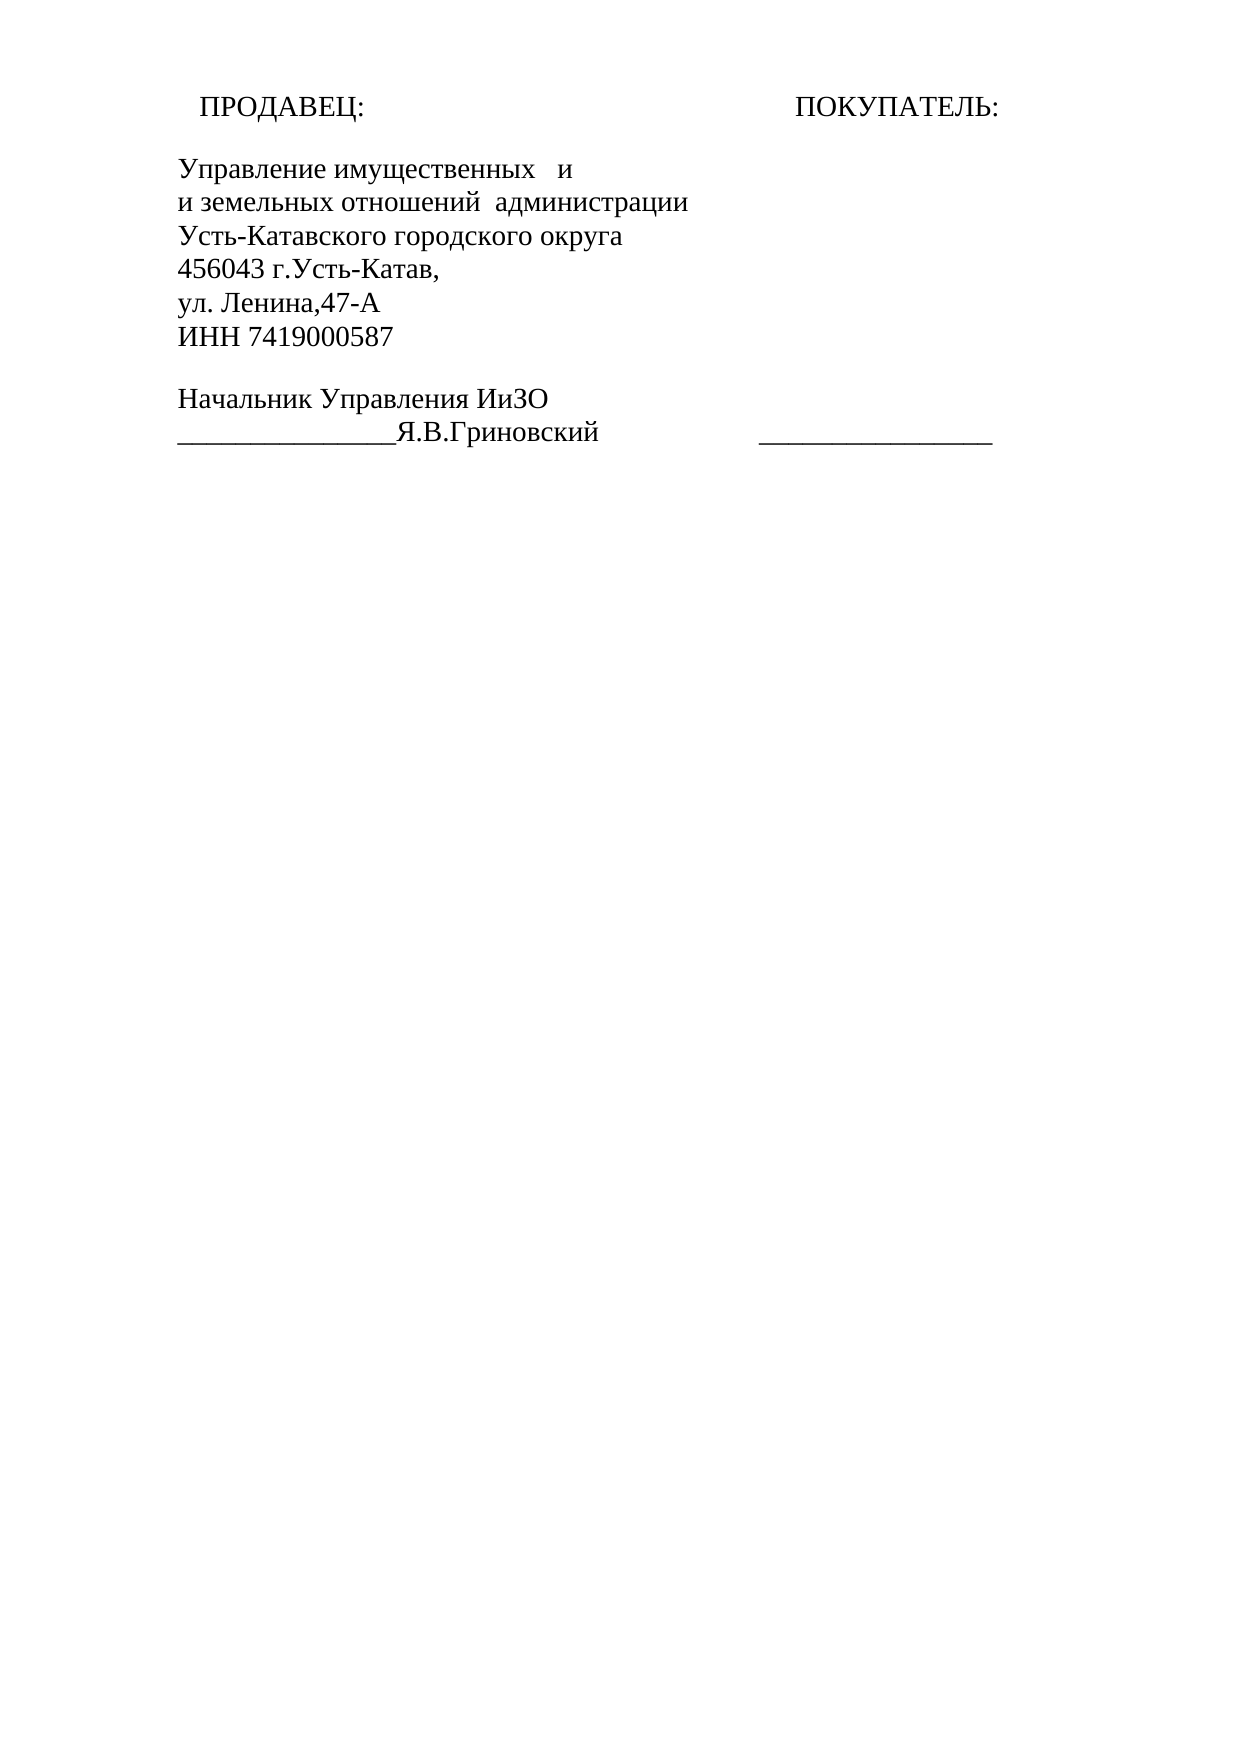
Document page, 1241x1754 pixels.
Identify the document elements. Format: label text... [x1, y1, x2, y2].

text _______________Я.В.Гриновский ________________ [177, 414, 1152, 448]
text Усть-Катавского городского округа [177, 218, 1152, 252]
text ул. Ленина,47-А [177, 285, 1152, 319]
text .Усть-Катав, [177, 252, 1152, 285]
text Начальник Управления ИиЗО [177, 381, 1152, 414]
text и земельных отношений администрации [177, 184, 1152, 218]
text ПРОДАВЕЦ: ПОКУПАТЕЛЬ: [177, 89, 1152, 122]
text Управление имущественных и [177, 151, 1152, 184]
text ИНН 7419000587 [177, 319, 1152, 352]
